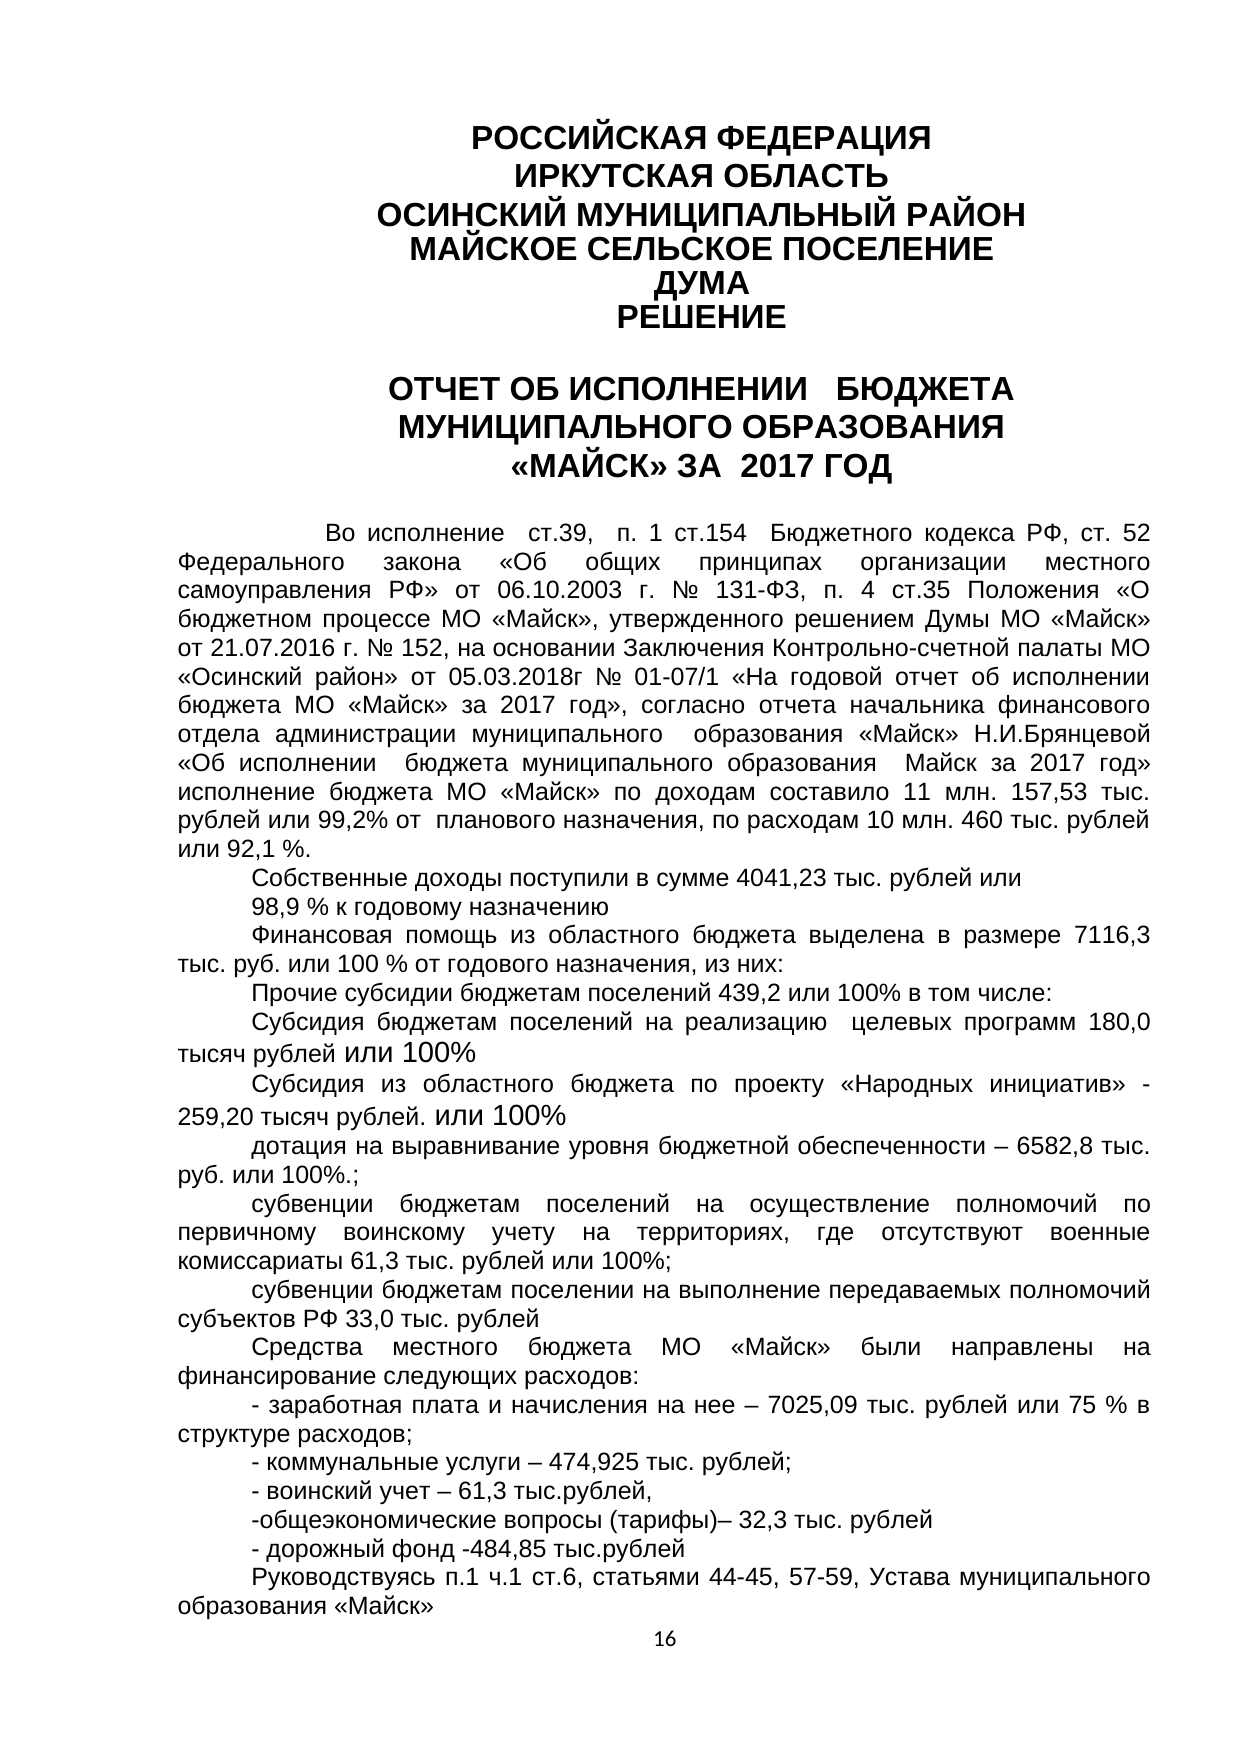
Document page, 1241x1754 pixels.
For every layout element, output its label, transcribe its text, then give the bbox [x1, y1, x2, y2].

text ДУМА [177, 267, 1152, 301]
text МАЙСКОЕ СЕЛЬСКОЕ ПОСЕЛЕНИЕ [177, 233, 1152, 267]
text Собственные доходы поступили в сумме 4041,23 тыс. рублей или [177, 863, 1152, 891]
text Во исполнение ст.39, п. 1 ст.154 Бюджетного кодекса РФ, ст. 52 Федерального закона «Об общих принципах организации местного самоуправления РФ» от 06.10.2003 г. № 131-ФЗ, п. 4 ст.35 Положения «О бюджетном процессе МО «Майск», утвержденного решением Думы МО «Майск» от 21.07.2016 г. № 152, на основании Заключения Контрольно-счетной палаты МО «Осинский район» от 05.03.2018г № 01-07/1 «На годовой отчет об исполнении бюджета МО «Майск» за 2017 год», согласно отчета начальника финансового отдела администрации муниципального образования «Майск» Н.И.Брянцевой «Об исполнении бюджета муниципального образования Майск за 2017 год» исполнение бюджета МО «Майск» по доходам составило 11 млн. 157,53 тыс. рублей или 99,2% от планового назначения, по расходам 10 млн. 460 тыс. рублей или 92,1 %. [177, 518, 1152, 863]
text субвенции бюджетам поселений на осуществление полномочий по первичному воинскому учету на территориях, где отсутствуют военные комиссариаты 61,3 тыс. рублей или 100%; [177, 1188, 1152, 1275]
text субвенции бюджетам поселении на выполнение передаваемых полномочий субъектов РФ 33,0 тыс. рублей [177, 1275, 1152, 1332]
text Субсидия бюджетам поселений на реализацию целевых программ 180,0 тысяч рублей или 100% [177, 1006, 1152, 1069]
text дотация на выравнивание уровня бюджетной обеспеченности – 6582,8 тыс. руб. или 100%.; [177, 1131, 1152, 1188]
text Субсидия из областного бюджета по проекту «Народных инициатив» - 259,20 тысяч рублей. или 100% [177, 1069, 1152, 1131]
text 98,9 % к годовому назначению [177, 891, 1152, 920]
text Прочие субсидии бюджетам поселений 439,2 или 100% в том числе: [177, 978, 1152, 1006]
text РЕШЕНИЕ [177, 301, 1152, 335]
text ОТЧЕТ ОБ ИСПОЛНЕНИИ БЮДЖЕТА [177, 369, 1152, 407]
text - коммунальные услуги – 474,925 тыс. рублей; [177, 1447, 1152, 1476]
text Руководствуясь п.1 ч.1 ст.6, статьями 44-45, 57-59, Устава муниципального образования «Майск» [177, 1562, 1152, 1620]
text Средства местного бюджета МО «Майск» были направлены на финансирование следующих расходов: [177, 1332, 1152, 1390]
text - воинский учет – 61,3 тыс.рублей, [177, 1476, 1152, 1505]
text - дорожный фонд -484,85 тыс.рублей [177, 1533, 1152, 1562]
text ИРКУТСКАЯ ОБЛАСТЬ [177, 157, 1152, 195]
text «МАЙСК» ЗА 2017 ГОД [177, 446, 1152, 484]
text Финансовая помощь из областного бюджета выделена в размере 7116,3 тыс. руб. или 100 % от годового назначения, из них: [177, 920, 1152, 978]
text МУНИЦИПАЛЬНОГО ОБРАЗОВАНИЯ [177, 407, 1152, 446]
text - заработная плата и начисления на нее – 7025,09 тыс. рублей или 75 % в структуре расходов; [177, 1390, 1152, 1447]
text -общеэкономические вопросы (тарифы)– 32,3 тыс. рублей [177, 1505, 1152, 1533]
text РОССИЙСКАЯ ФЕДЕРАЦИЯ [177, 118, 1152, 157]
text ОСИНСКИЙ МУНИЦИПАЛЬНЫЙ РАЙОН [177, 195, 1152, 233]
